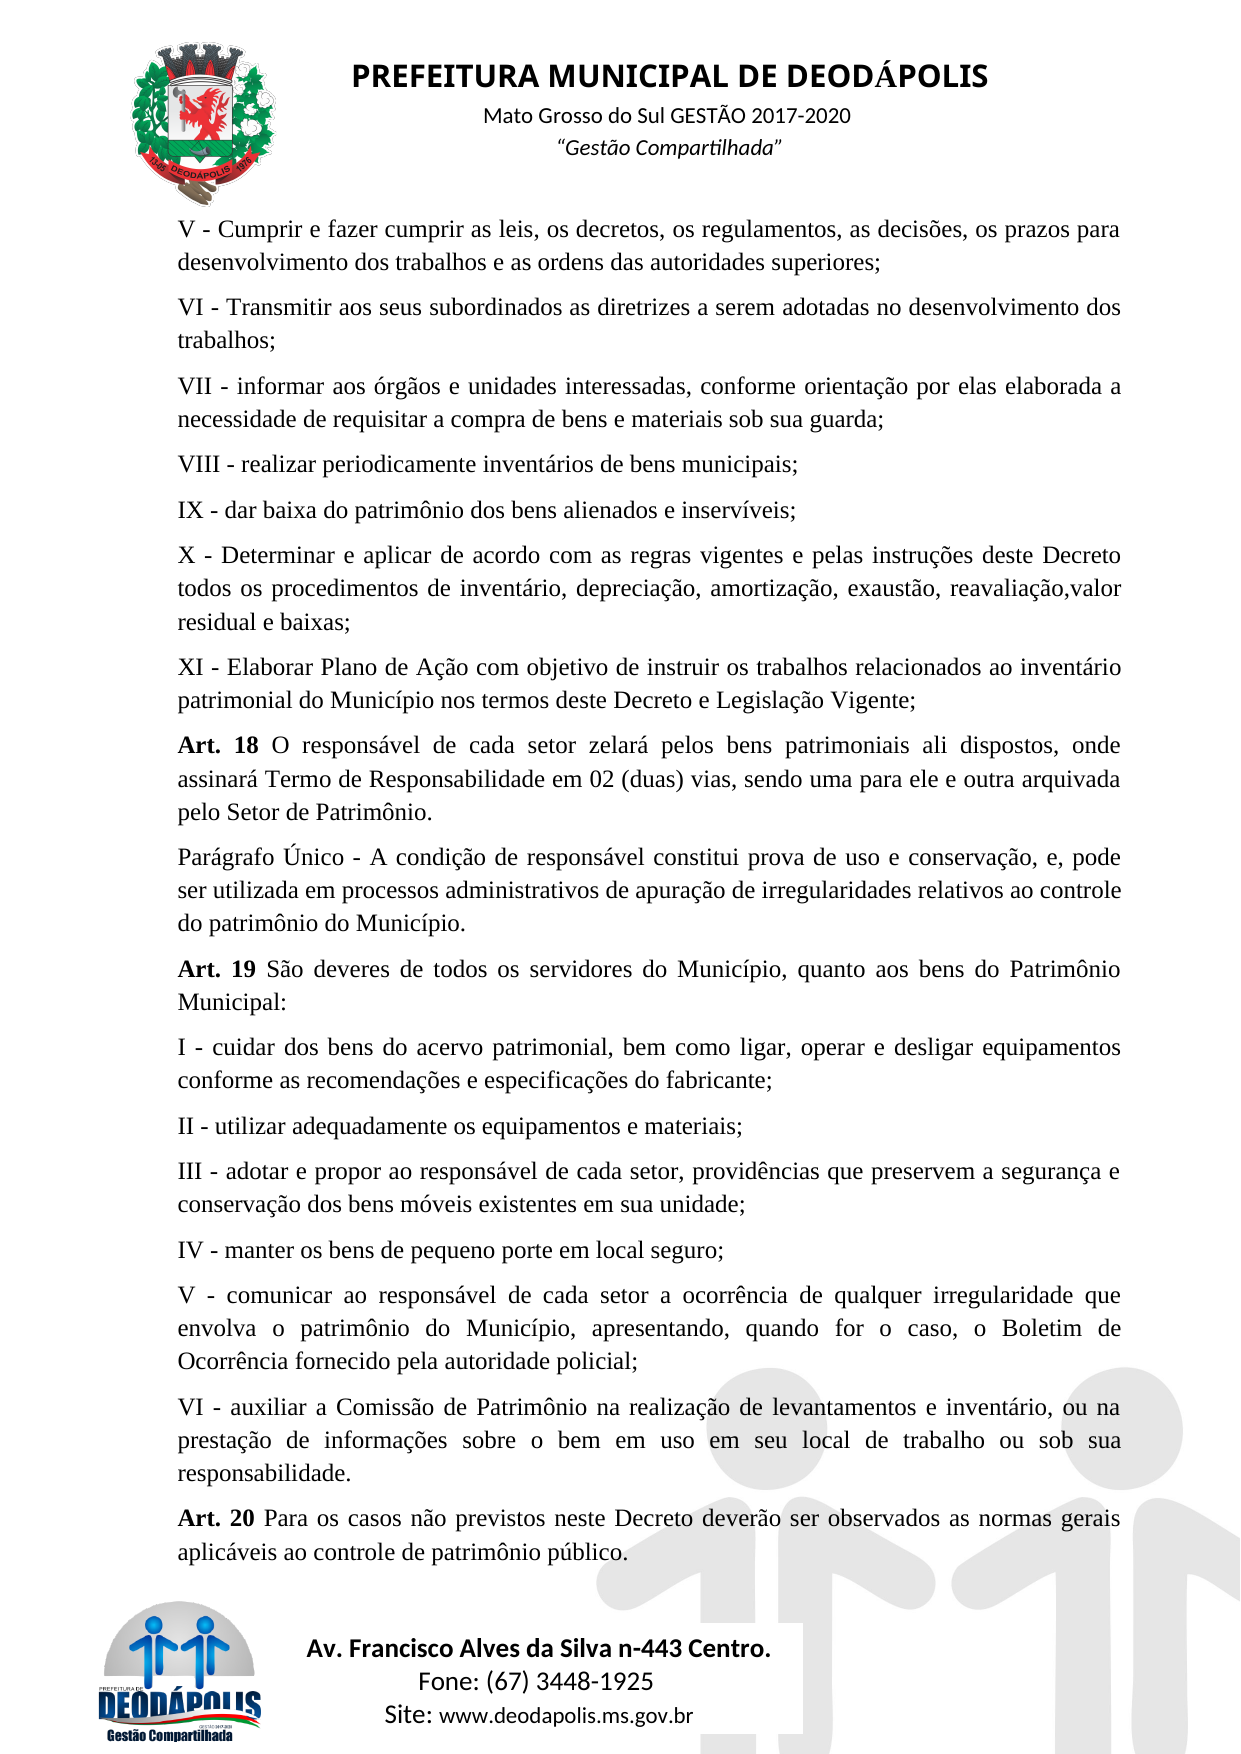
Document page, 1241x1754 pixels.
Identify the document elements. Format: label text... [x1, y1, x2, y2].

text XI - Elaborar Plano de Ação com objetivo de instruir os trabalhos relacionados ao inventário patrimonial do Município nos termos deste Decreto e Legislação Vigente; [177, 652, 1122, 714]
text I - cuidar dos bens do acervo patrimonial, bem como ligar, operar e desligar equipamentos conforme as recomendações e especificações do fabricante; [177, 1032, 1122, 1094]
text VI - Transmitir aos seus subordinados as diretrizes a serem adotadas no desenvolvimento dos trabalhos; [177, 292, 1122, 354]
text IV - manter os bens de pequeno porte em local seguro; [177, 1235, 1122, 1264]
text VI - auxiliar a Comissão de Patrimônio na realização de levantamentos e inventário, ou na prestação de informações sobre o bem em uso em seu local de trabalho ou sob sua responsabilidade. [177, 1392, 1122, 1487]
text X - Determinar e aplicar de acordo com as regras vigentes e pelas instruções deste Decreto todos os procedimentos de inventário, depreciação, amortização, exaustão, reavaliação,valor residual e baixas; [177, 541, 1122, 635]
text II - utilizar adequadamente os equipamentos e materiais; [177, 1111, 1122, 1139]
picture [0, 33, 1241, 1754]
text V - comunicar ao responsável de cada setor a ocorrência de qualquer irregularidade que envolva o patrimônio do Município, apresentando, quando for o caso, o Boletim de Ocorrência fornecido pela autoridade policial; [177, 1280, 1122, 1375]
text Art. 19 São deveres de todos os servidores do Município, quanto aos bens do Patrimônio Municipal: [177, 954, 1122, 1016]
text Art. 18 O responsável de cada setor zelará pelos bens patrimoniais ali dispostos, onde assinará Termo de Responsabilidade em 02 (duas) vias, sendo uma para ele e outra arquivada pelo Setor de Patrimônio. [177, 731, 1122, 825]
text VII - informar aos órgãos e unidades interessadas, conforme orientação por elas elaborada a necessidade de requisitar a compra de bens e materiais sob sua guarda; [177, 371, 1122, 433]
text Parágrafo Único - A condição de responsável constitui prova de uso e conservação, e, pode ser utilizada em processos administrativos de apuração de irregularidades relativos ao controle do patrimônio do Município. [177, 842, 1122, 937]
text VIII - realizar periodicamente inventários de bens municipais; [177, 449, 1122, 478]
text III - adotar e propor ao responsável de cada setor, providências que preservem a segurança e conservação dos bens móveis existentes em sua unidade; [177, 1156, 1122, 1218]
text V - Cumprir e fazer cumprir as leis, os decretos, os regulamentos, as decisões, os prazos para desenvolvimento dos trabalhos e as ordens das autoridades superiores; [177, 214, 1122, 276]
text IX - dar baixa do patrimônio dos bens alienados e inservíveis; [177, 495, 1122, 524]
text Art. 20 Para os casos não previstos neste Decreto deverão ser observados as normas gerais aplicáveis ao controle de patrimônio público. [177, 1503, 1122, 1565]
